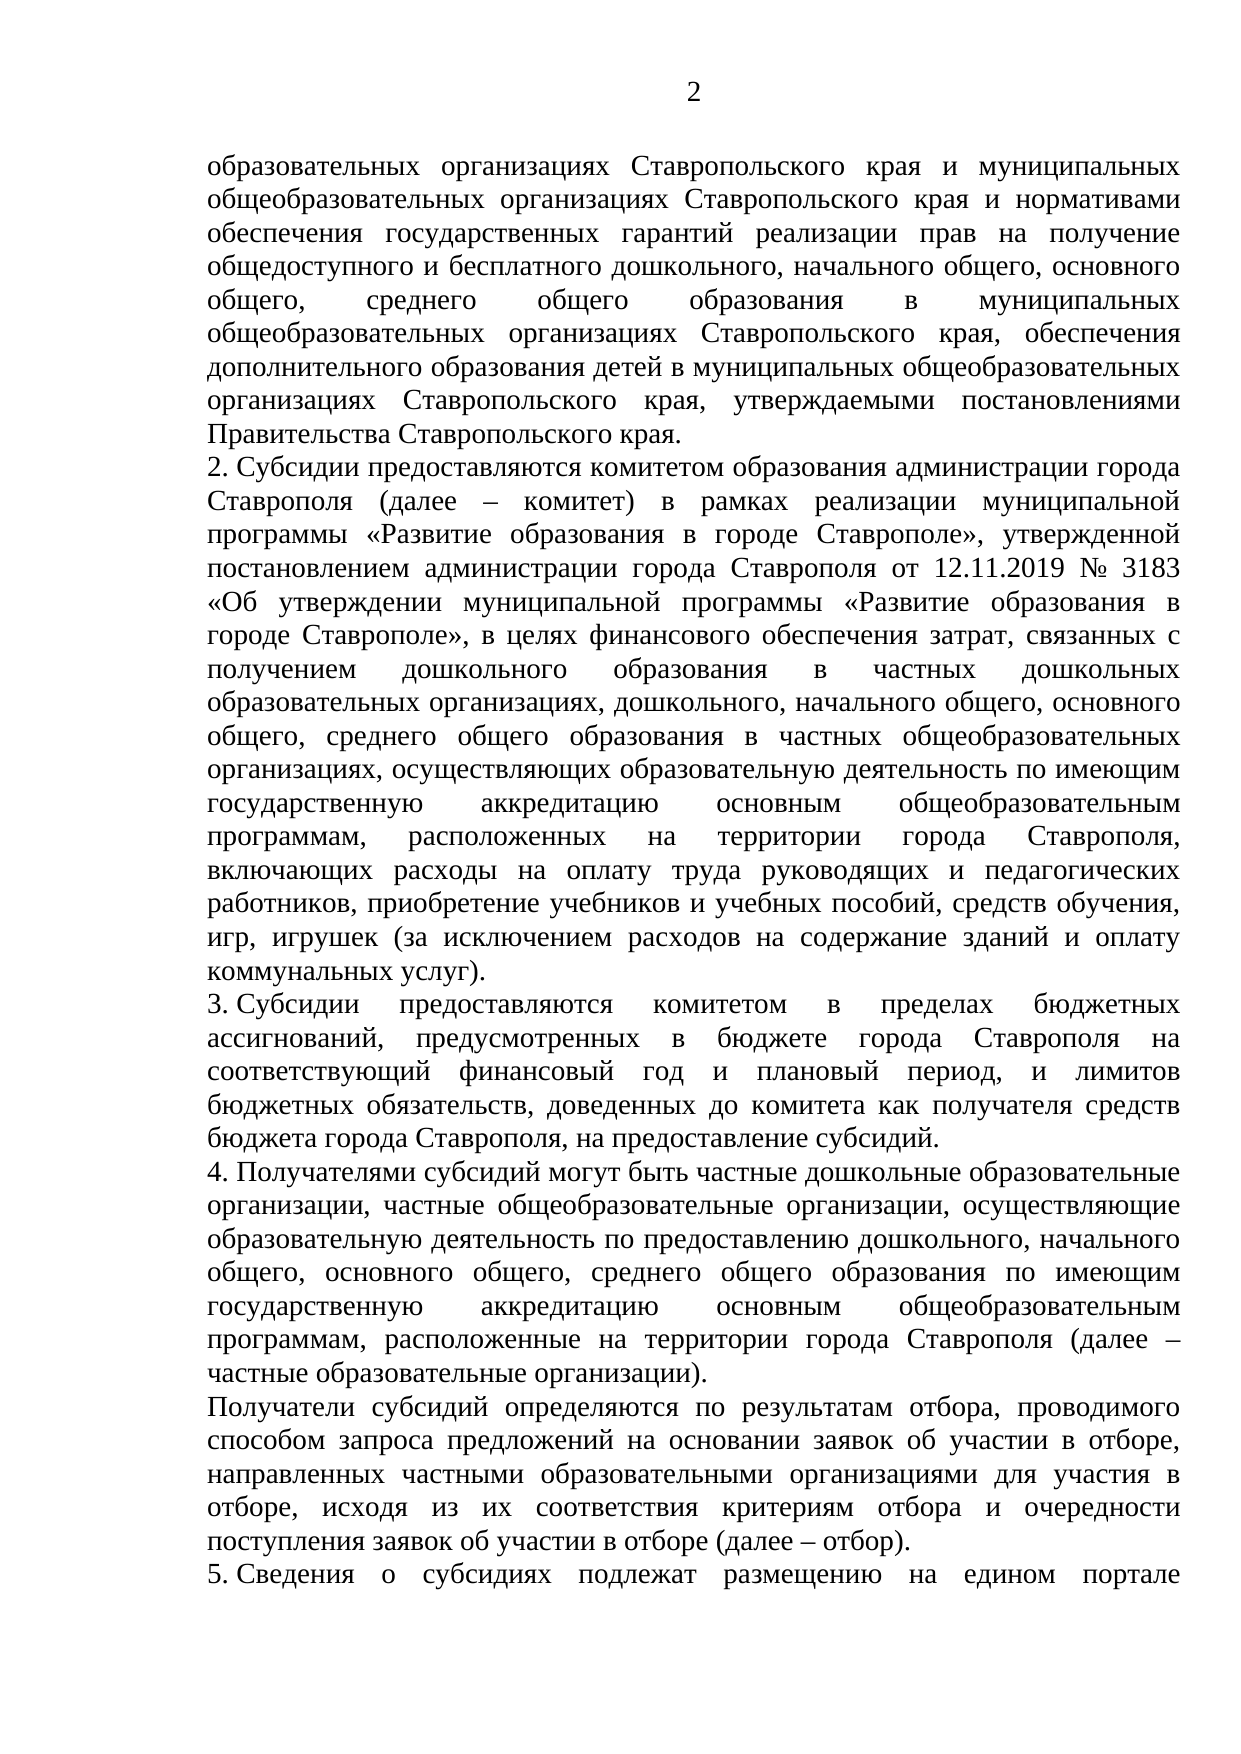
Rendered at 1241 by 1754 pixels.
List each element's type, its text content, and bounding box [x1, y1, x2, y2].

text 4. Получателями субсидий могут быть частные дошкольные образовательные организации, частные общеобразовательные организации, осуществляющие образовательную деятельность по предоставлению дошкольного, начального общего, основного общего, среднего общего образования по имеющим государственную аккредитацию основным общеобразовательным программам, расположенные на территории города Ставрополя (далее – частные образовательные организации). [207, 1154, 1181, 1389]
text 3. Субсидии предоставляются комитетом в пределах бюджетных ассигнований, предусмотренных в бюджете города Ставрополя на соответствующий финансовый год и плановый период, и лимитов бюджетных обязательств, доведенных до комитета как получателя средств бюджета города Ставрополя, на предоставление субсидий. [207, 986, 1181, 1154]
text 2. Субсидии предоставляются комитетом образования администрации города Ставрополя (далее – комитет) в рамках реализации муниципальной программы «Развитие образования в городе Ставрополе», утвержденной постановлением администрации города Ставрополя от 12.11.2019 № 3183 «Об утверждении муниципальной программы «Развитие образования в городе Ставрополе», в целях финансового обеспечения затрат, связанных с получением дошкольного образования в частных дошкольных образовательных организациях, дошкольного, начального общего, основного общего, среднего общего образования в частных общеобразовательных организациях, осуществляющих образовательную деятельность по имеющим государственную аккредитацию основным общеобразовательным программам, расположенных на территории города Ставрополя, включающих расходы на оплату труда руководящих и педагогических работников, приобретение учебников и учебных пособий, средств обучения, игр, игрушек (за исключением расходов на содержание зданий и оплату коммунальных услуг). [207, 449, 1181, 986]
text Получатели субсидий определяются по результатам отбора, проводимого способом запроса предложений на основании заявок об участии в отборе, направленных частными образовательными организациями для участия в отборе, исходя из их соответствия критериям отбора и очередности поступления заявок об участии в отборе (далее – отбор). [207, 1389, 1181, 1556]
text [207, 1556, 1181, 1590]
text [207, 148, 1181, 449]
